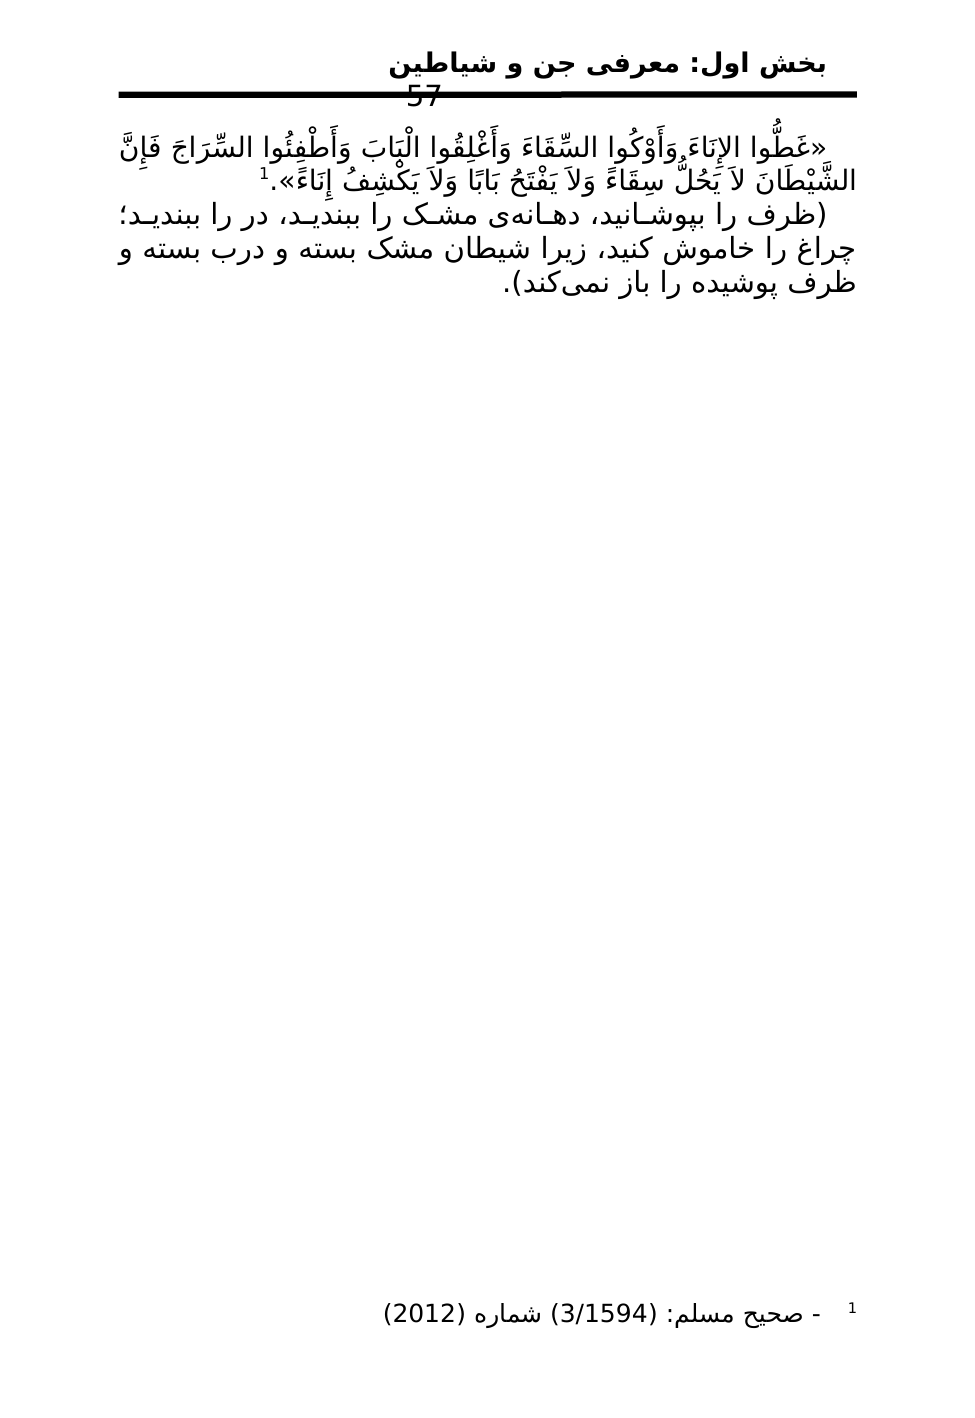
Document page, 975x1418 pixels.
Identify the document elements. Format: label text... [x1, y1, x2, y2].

text «غَطُّوا الإِنَاءَ وَأَوْكُوا السِّقَاءَ وَأَغْلِقُوا الْبَابَ وَأَطْفِئُوا السِّرَاجَ فَإِنَّ الشَّيْطَانَ لاَ يَحُلُّ سِقَاءً وَلاَ يَفْتَحُ بَابًا وَلاَ يَكْشِفُ إِنَاءً». [118, 132, 857, 197]
text (ظرف‌ را بپوشانید، دهانه‌ی مشک‌ را ببندید،‌ در را ببندید؛ چراغ را خاموش کنید، زیرا شیطان مشک بسته و ‌درب بسته و ظرف پوشیده را باز نمی‌کند). [118, 197, 857, 299]
